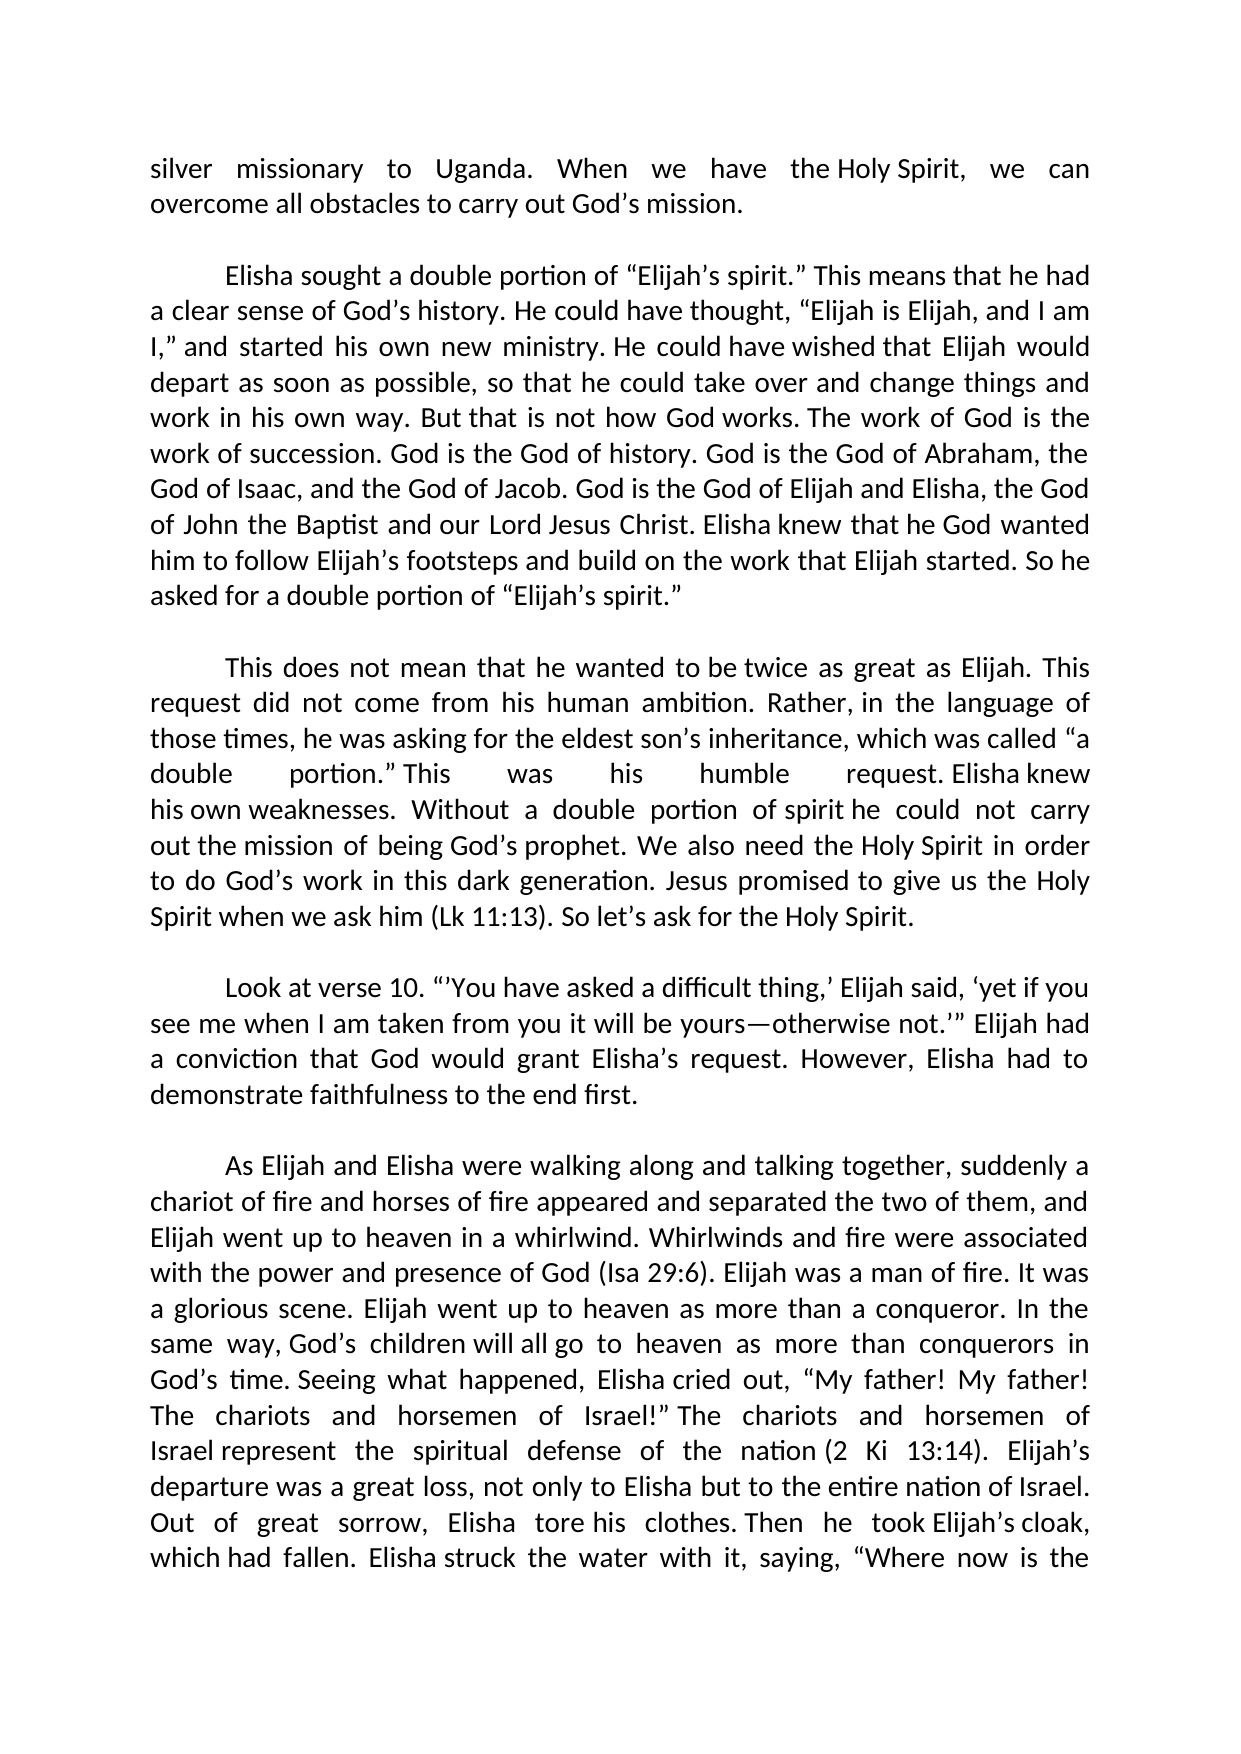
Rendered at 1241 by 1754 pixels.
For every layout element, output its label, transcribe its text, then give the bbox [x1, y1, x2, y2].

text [150, 1147, 1090, 1575]
text This does not mean that he wanted to be twice as great as Elijah. This request did not come from his human ambition. Rather, in the language of those times, he was asking for the eldest son’s inheritance, which was called “a double portion.” This was his humble request. Elisha knew his own weaknesses. Without a double portion of spirit he could not carry out the mission of being God’s prophet. We also need the Holy Spirit in order to do God’s work in this dark generation. Jesus promised to give us the Holy Spirit when we ask him (Lk 11:13). So let’s ask for the Holy Spirit. [150, 649, 1090, 934]
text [150, 150, 1090, 221]
text Look at verse 10. “’You have asked a difficult thing,’ Elijah said, ‘yet if you see me when I am taken from you it will be yours—otherwise not.’” Elijah had a conviction that God would grant Elisha’s request. However, Elisha had to demonstrate faithfulness to the end first. [150, 969, 1090, 1112]
text Elisha sought a double portion of “Elijah’s spirit.” This means that he had a clear sense of God’s history. He could have thought, “Elijah is Elijah, and I am I,” and started his own new ministry. He could have wished that Elijah would depart as soon as possible, so that he could take over and change things and work in his own way. But that is not how God works. The work of God is the work of succession. God is the God of history. God is the God of Abraham, the God of Isaac, and the God of Jacob. God is the God of Elijah and Elisha, the God of John the Baptist and our Lord Jesus Christ. Elisha knew that he God wanted him to follow Elijah’s footsteps and build on the work that Elijah started. So he asked for a double portion of “Elijah’s spirit.” [150, 257, 1090, 613]
